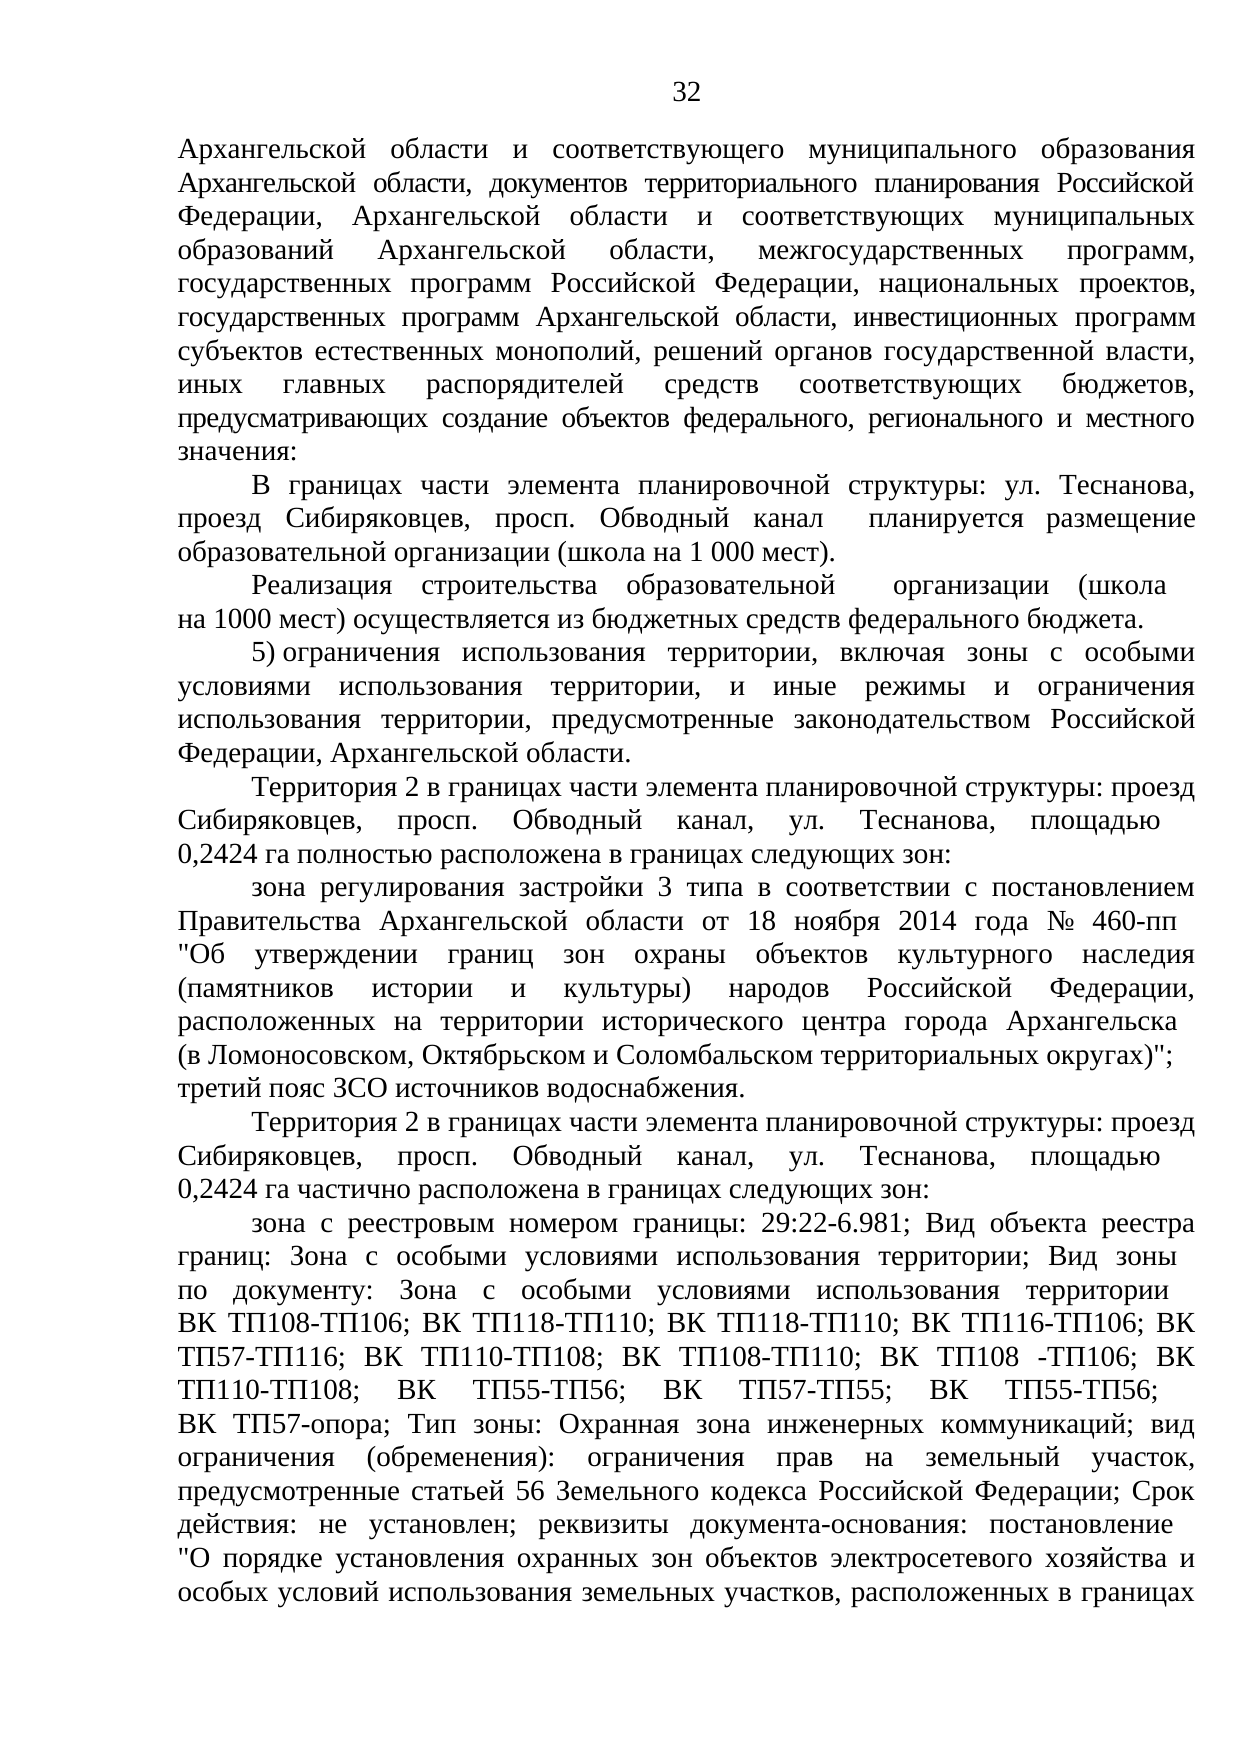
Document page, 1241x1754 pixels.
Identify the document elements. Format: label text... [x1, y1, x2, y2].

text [177, 1205, 1196, 1607]
text третий пояс ЗСО источников водоснабжения. [177, 1071, 1196, 1104]
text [177, 131, 1196, 467]
text Территория 2 в границах части элемента планировочной структуры: проезд Сибиряковцев, просп. Обводный канал, ул. Теснанова, площадью 0,2424 га частично расположена в границах следующих зон: [177, 1104, 1196, 1205]
text зона регулирования застройки 3 типа в соответствии с постановлением Правительства Архангельской области от 18 ноября 2014 года № 460-пп "Об утверждении границ зон охраны объектов культурного наследия (памятников истории и культуры) народов Российской Федерации, расположенных на территории исторического центра города Архангельска (в Ломоносовском, Октябрьском и Соломбальском территориальных округах)"; [177, 869, 1196, 1071]
text 5) ограничения использования территории, включая зоны с особыми условиями использования территории, и иные режимы и ограничения использования территории, предусмотренные законодательством Российской Федерации, Архангельской области. [177, 634, 1196, 769]
text Реализация строительства образовательной организации (школа на 1000 мест) осуществляется из бюджетных средств федерального бюджета. [177, 567, 1196, 634]
text Территория 2 в границах части элемента планировочной структуры: проезд Сибиряковцев, просп. Обводный канал, ул. Теснанова, площадью 0,2424 га полностью расположена в границах следующих зон: [177, 769, 1196, 869]
